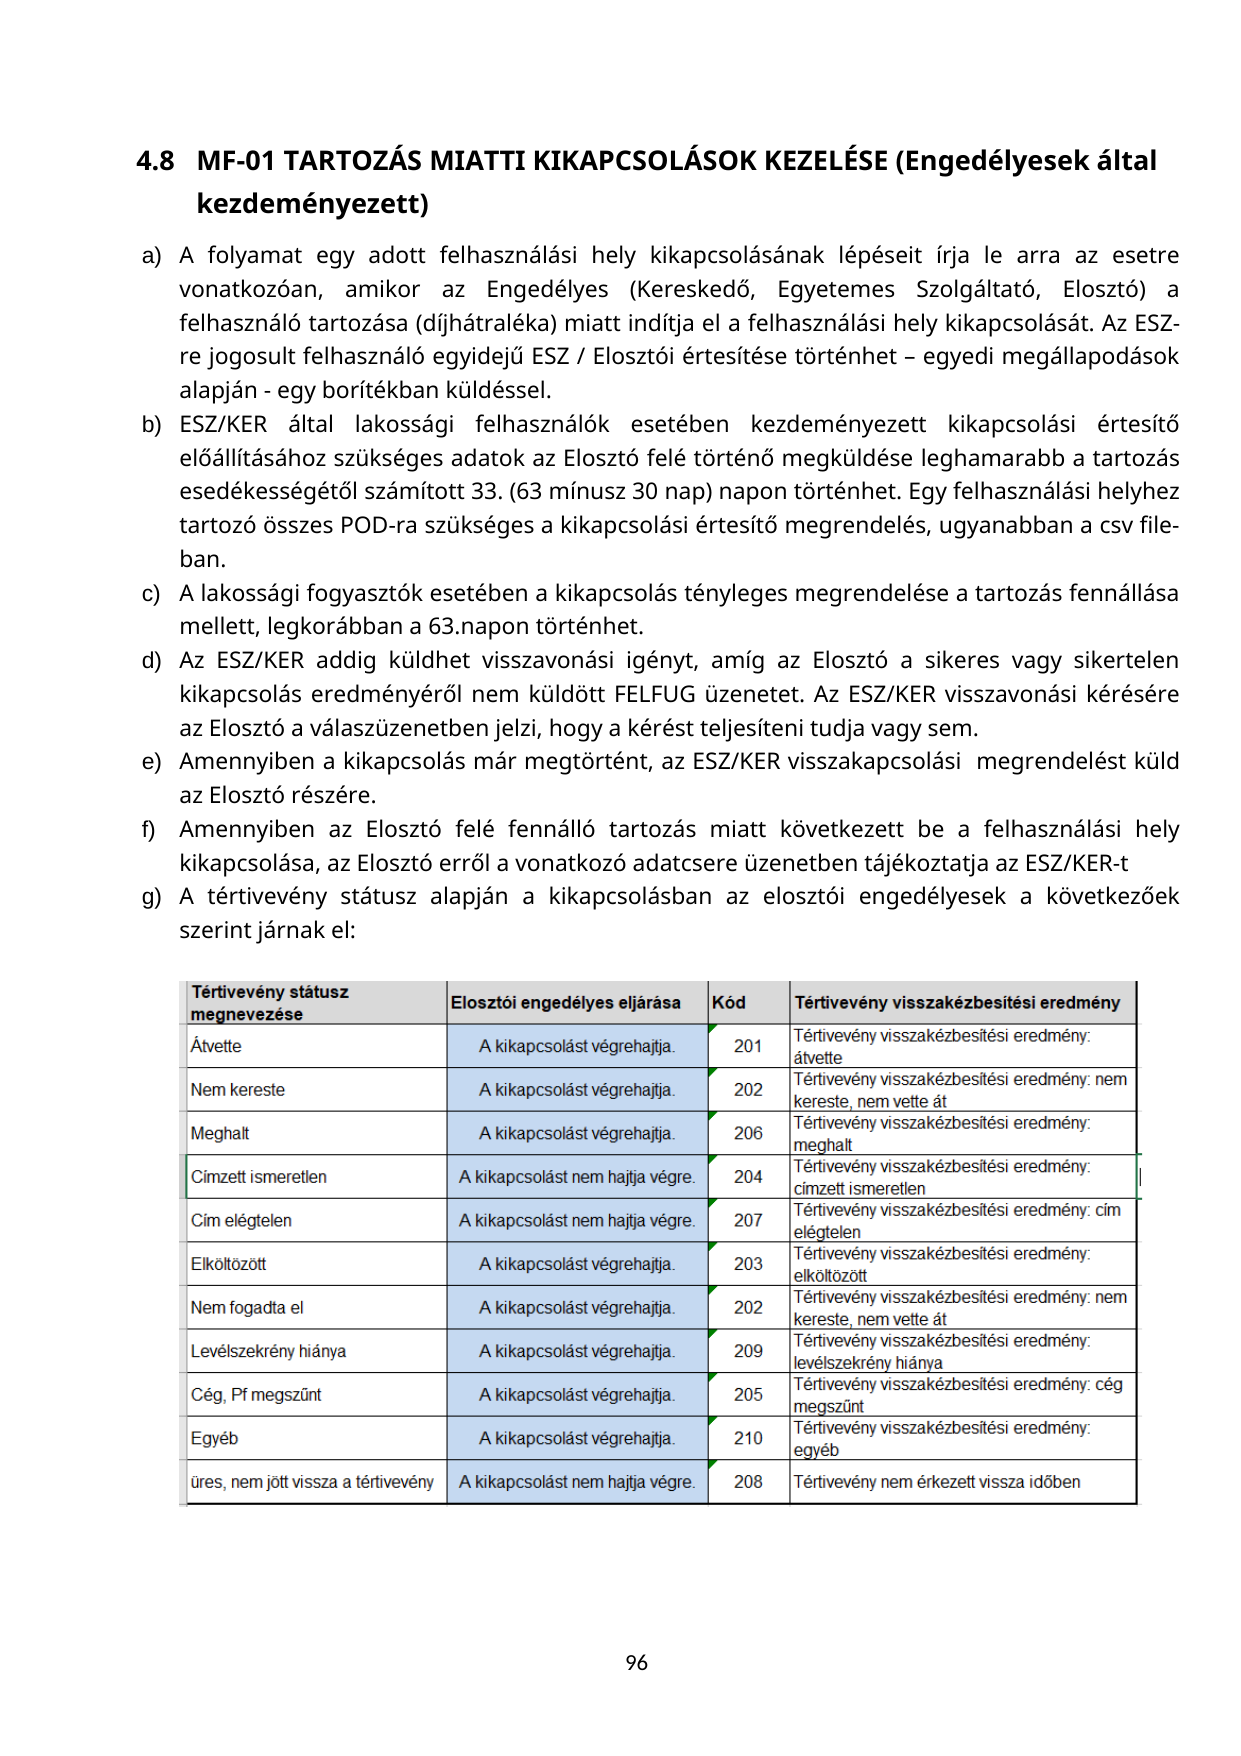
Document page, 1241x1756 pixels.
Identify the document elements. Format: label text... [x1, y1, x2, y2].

list A tértivevény státusz alapján a kikapcsolásban az elosztói engedélyesek a következőek szerint járnak el: [142, 880, 1181, 945]
list Amennyiben a kikapcsolás már megtörtént, az ESZ/KER visszakapcsolási megrendelést küld az Elosztó részére. [142, 745, 1181, 810]
list Amennyiben az Elosztó felé fennálló tartozás miatt következett be a felhasználási hely kikapcsolása, az Elosztó erről a vonatkozó adatcsere üzenetben tájékoztatja az ESZ/KER-t [142, 813, 1181, 878]
list A folyamat egy adott felhasználási hely kikapcsolásának lépéseit írja le arra az esetre vonatkozóan, amikor az Engedélyes (Kereskedő, Egyetemes Szolgáltató, Elosztó) a felhasználó tartozása (díjhátraléka) miatt indítja el a felhasználási hely kikapcsolását. Az ESZ-re jogosult felhasználó egyidejű ESZ / Elosztói értesítése történhet – egyedi megállapodások alapján - egy borítékban küldéssel. [142, 239, 1181, 405]
list ESZ/KER által lakossági felhasználók esetében kezdeményezett kikapcsolási értesítő előállításához szükséges adatok az Elosztó felé történő megküldése leghamarabb a tartozás esedékességétől számított 33. (63 mínusz 30 nap) napon történhet. Egy felhasználási helyhez tartozó összes POD-ra szükséges a kikapcsolási értesítő megrendelés, ugyanabban a csv file-ban. [142, 408, 1181, 574]
picture [179, 981, 1143, 1507]
subtitle MF-01 TARTOZÁS MIATTI KIKAPCSOLÁSOK KEZELÉSE (Engedélyesek által kezdeményezett) [136, 142, 1181, 221]
list A lakossági fogyasztók esetében a kikapcsolás tényleges megrendelése a tartozás fennállása mellett, legkorábban a 63.napon történhet. [142, 576, 1181, 641]
list Az ESZ/KER addig küldhet visszavonási igényt, amíg az Elosztó a sikeres vagy sikertelen kikapcsolás eredményéről nem küldött FELFUG üzenetet. Az ESZ/KER visszavonási kérésére az Elosztó a válaszüzenetben jelzi, hogy a kérést teljesíteni tudja vagy sem. [142, 644, 1181, 743]
